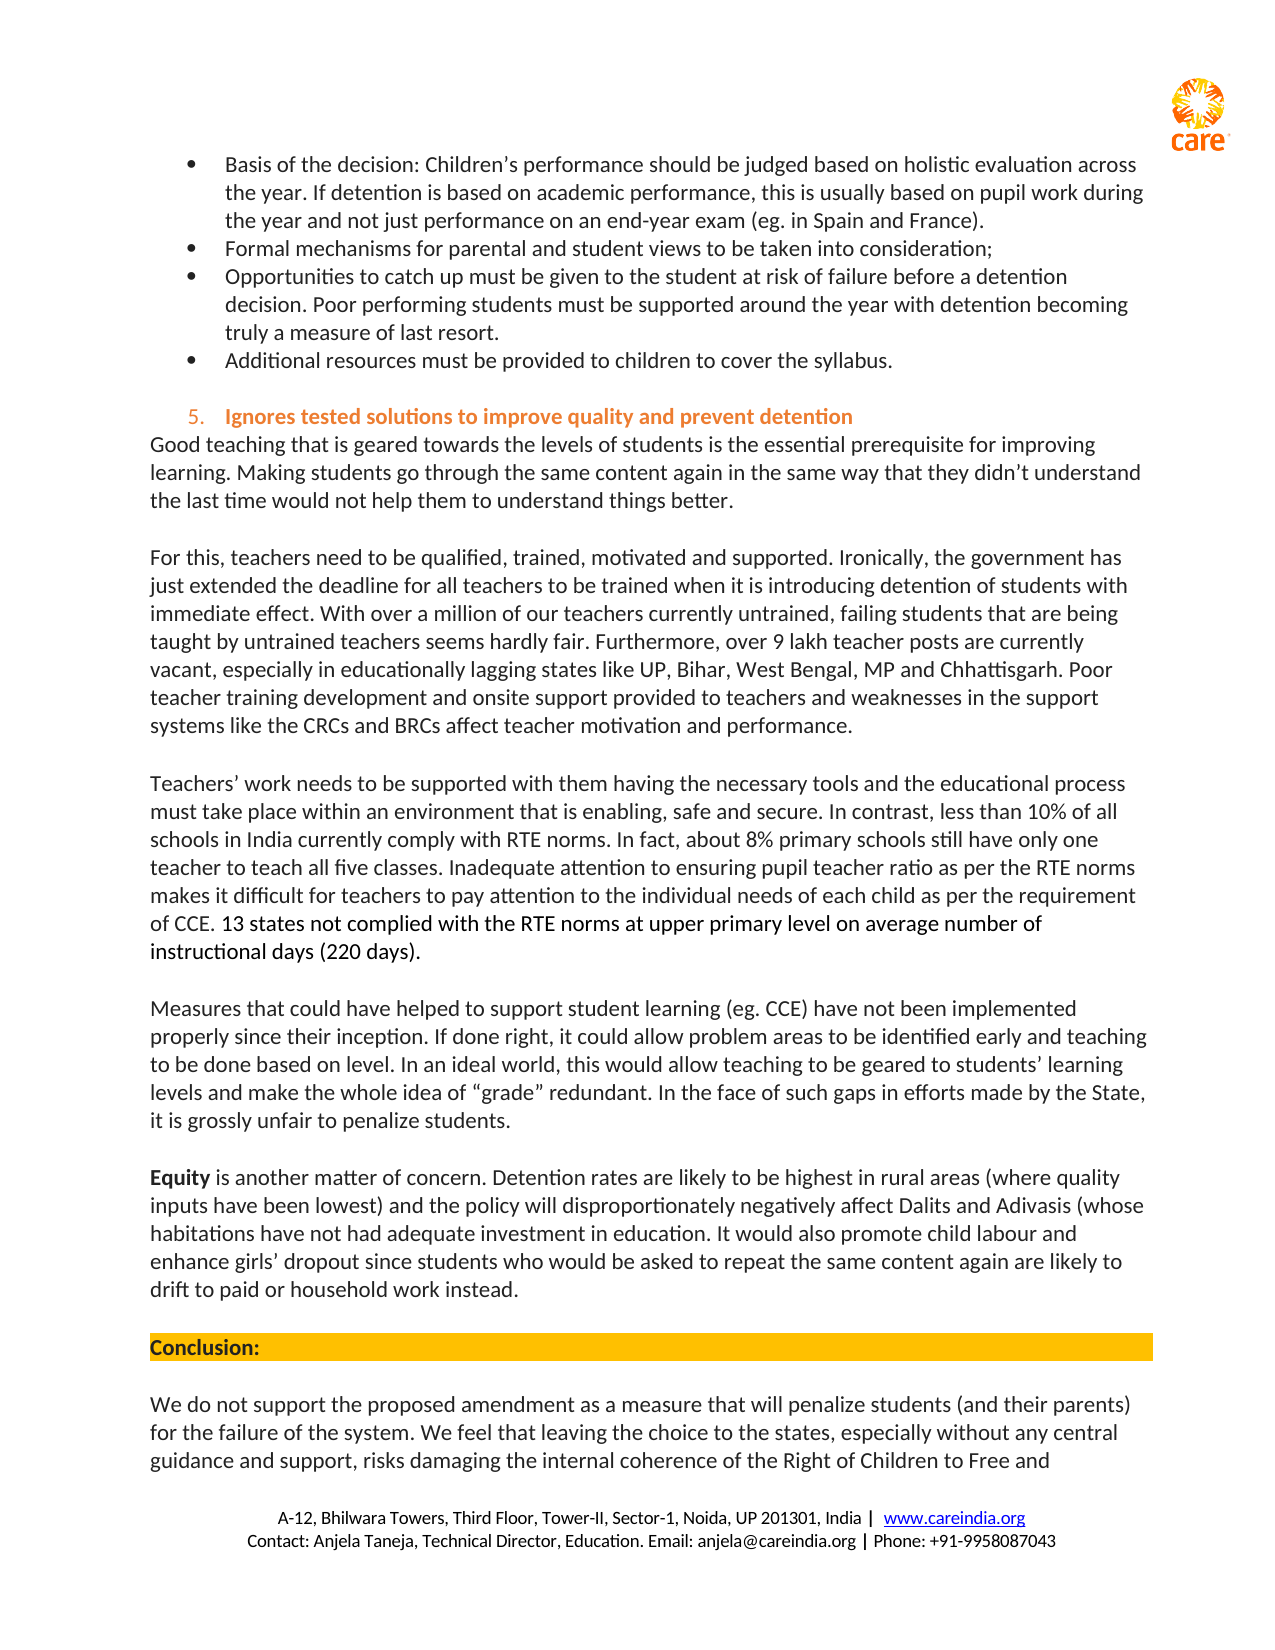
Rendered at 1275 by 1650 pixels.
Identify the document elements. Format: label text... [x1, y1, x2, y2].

list Ignores tested solutions to improve quality and prevent detention [187, 402, 1153, 430]
text Equity is another matter of concern. Detention rates are likely to be highest in rural areas (where quality inputs have been lowest) and the policy will disproportionately negatively affect Dalits and Adivasis (whose habitations have not had adequate investment in education. It would also promote child labour and enhance girls’ dropout since students who would be asked to repeat the same content again are likely to drift to paid or household work instead. [150, 1163, 1153, 1303]
text For this, teachers need to be qualified, trained, motivated and supported. Ironically, the government has just extended the deadline for all teachers to be trained when it is introducing detention of students with immediate effect. With over a million of our teachers currently untrained, failing students that are being taught by untrained teachers seems hardly fair. Furthermore, over 9 lakh teacher posts are currently vacant, especially in educationally lagging states like UP, Bihar, West Bengal, MP and Chhattisgarh. Poor teacher training development and onsite support provided to teachers and weaknesses in the support systems like the CRCs and BRCs affect teacher motivation and performance. [150, 543, 1153, 739]
text Measures that could have helped to support student learning (eg. CCE) have not been implemented properly since their inception. If done right, it could allow problem areas to be identified early and teaching to be done based on level. In an ideal world, this would allow teaching to be geared to students’ learning levels and make the whole idea of “grade” redundant. In the face of such gaps in efforts made by the State, it is grossly unfair to penalize students. [150, 994, 1153, 1134]
text Conclusion: [150, 1333, 1153, 1361]
list Basis of the decision: Children’s performance should be judged based on holistic evaluation across the year. If detention is based on academic performance, this is usually based on pupil work during the year and not just performance on an end-year exam (eg. in Spain and France). [187, 150, 1153, 234]
picture [1171, 78, 1231, 151]
list Opportunities to catch up must be given to the student at risk of failure before a detention decision. Poor performing students must be supported around the year with detention becoming truly a measure of last resort. [187, 262, 1153, 346]
list Formal mechanisms for parental and student views to be taken into consideration; [187, 234, 1153, 262]
text Teachers’ work needs to be supported with them having the necessary tools and the educational process must take place within an environment that is enabling, safe and secure. In contrast, less than 10% of all schools in India currently comply with RTE norms. In fact, about 8% primary schools still have only one teacher to teach all five classes. Inadequate attention to ensuring pupil teacher ratio as per the RTE norms makes it difficult for teachers to pay attention to the individual needs of each child as per the requirement of CCE. 13 states not complied with the RTE norms at upper primary level on average number of instructional days (220 days). [150, 769, 1153, 965]
list Additional resources must be provided to children to cover the syllabus. [187, 346, 1153, 374]
text Good teaching that is geared towards the levels of students is the essential prerequisite for improving learning. Making students go through the same content again in the same way that they didn’t understand the last time would not help them to understand things better. [150, 430, 1153, 514]
